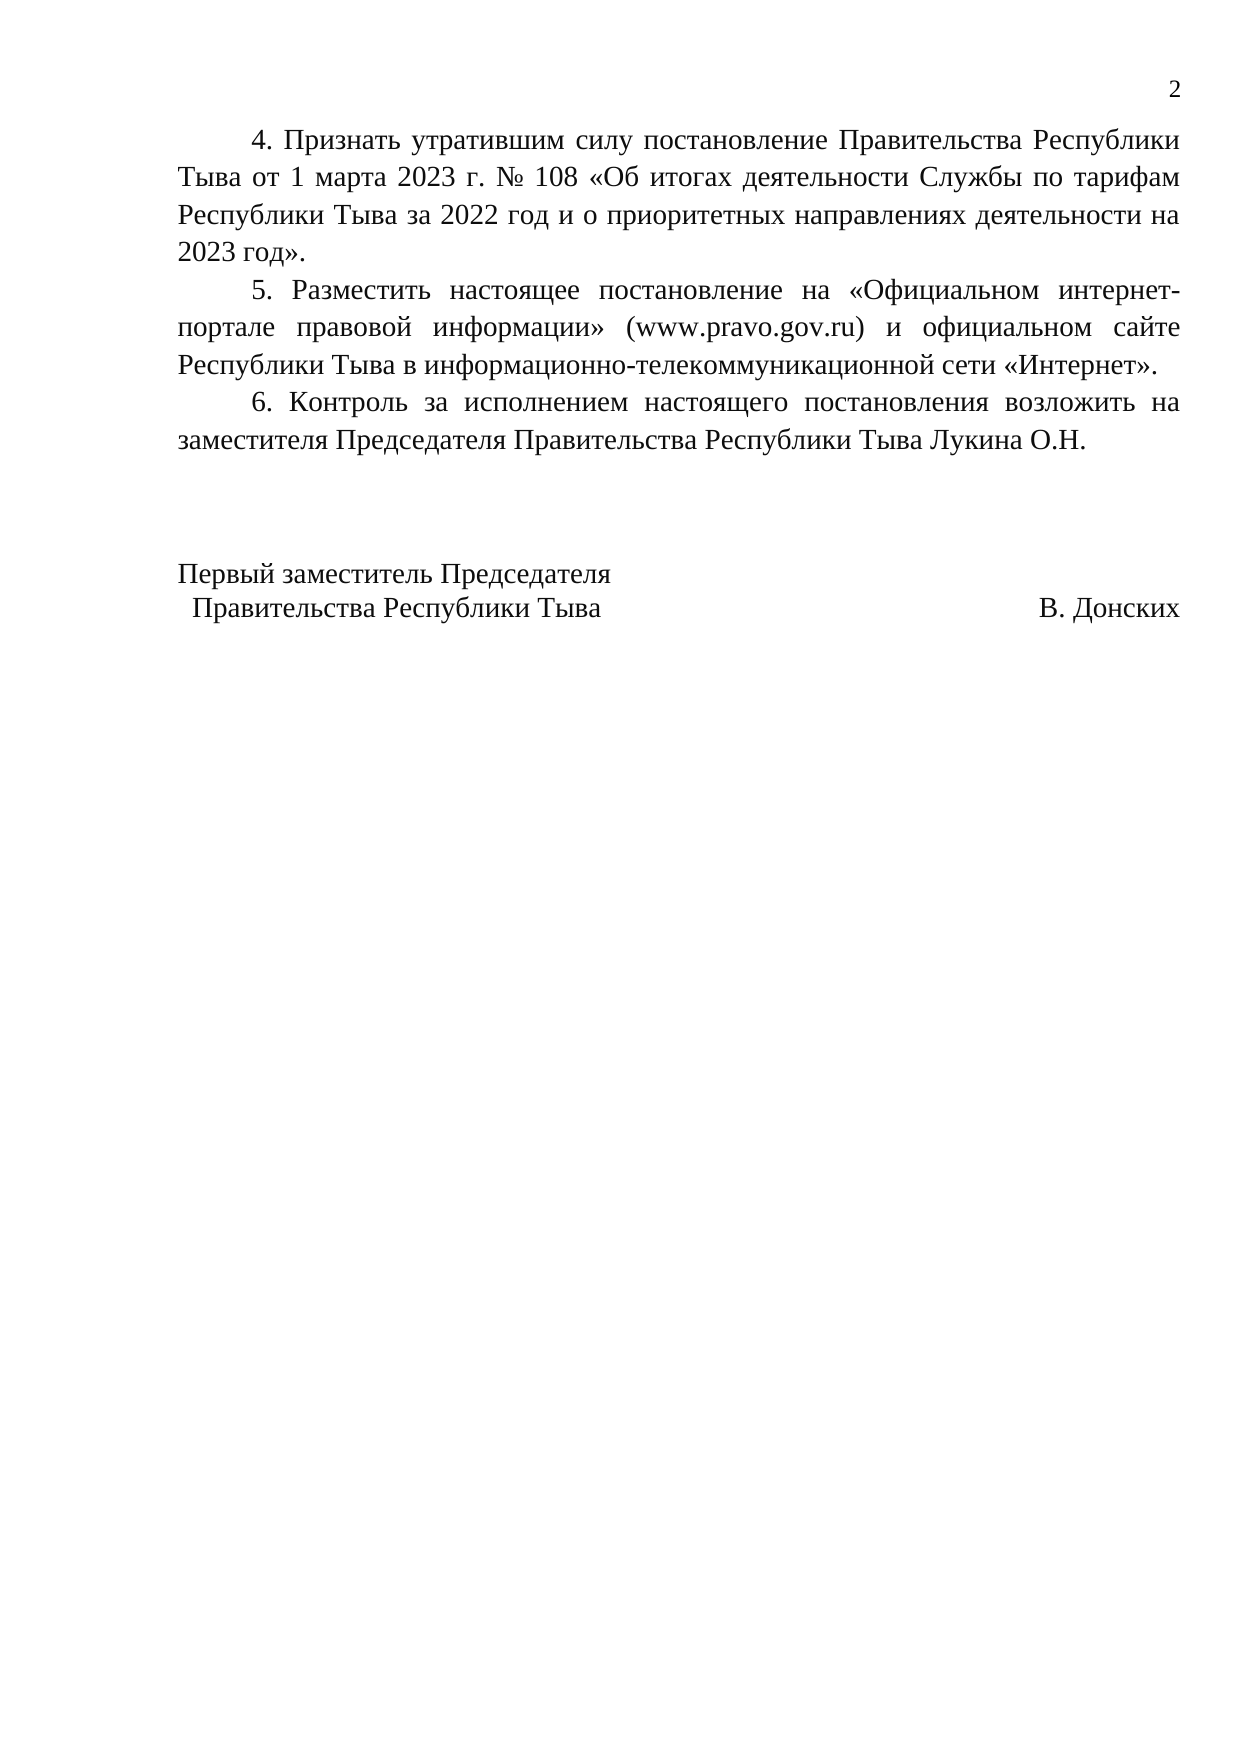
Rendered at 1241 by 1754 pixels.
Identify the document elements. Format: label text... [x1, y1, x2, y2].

text 6. Контроль за исполнением настоящего постановления возложить на заместителя Председателя Правительства Республики Тыва Лукина О.Н. [177, 381, 1181, 456]
text Правительства Республики Тыва В. Донских [177, 590, 1181, 623]
text Первый заместитель Председателя [177, 556, 1181, 590]
text 5. Разместить настоящее постановление на «Официальном интернет-портале правовой информации» (www.pravo.gov.ru) и официальном сайте Республики Тыва в информационно-телекоммуникационной сети «Интернет». [177, 268, 1181, 381]
text 4. Признать утратившим силу постановление Правительства Республики Тыва от 1 марта 2023 г. № 108 «Об итогах деятельности Службы по тарифам Республики Тыва за 2022 год и о приоритетных направлениях деятельности на 2023 год». [177, 118, 1181, 268]
